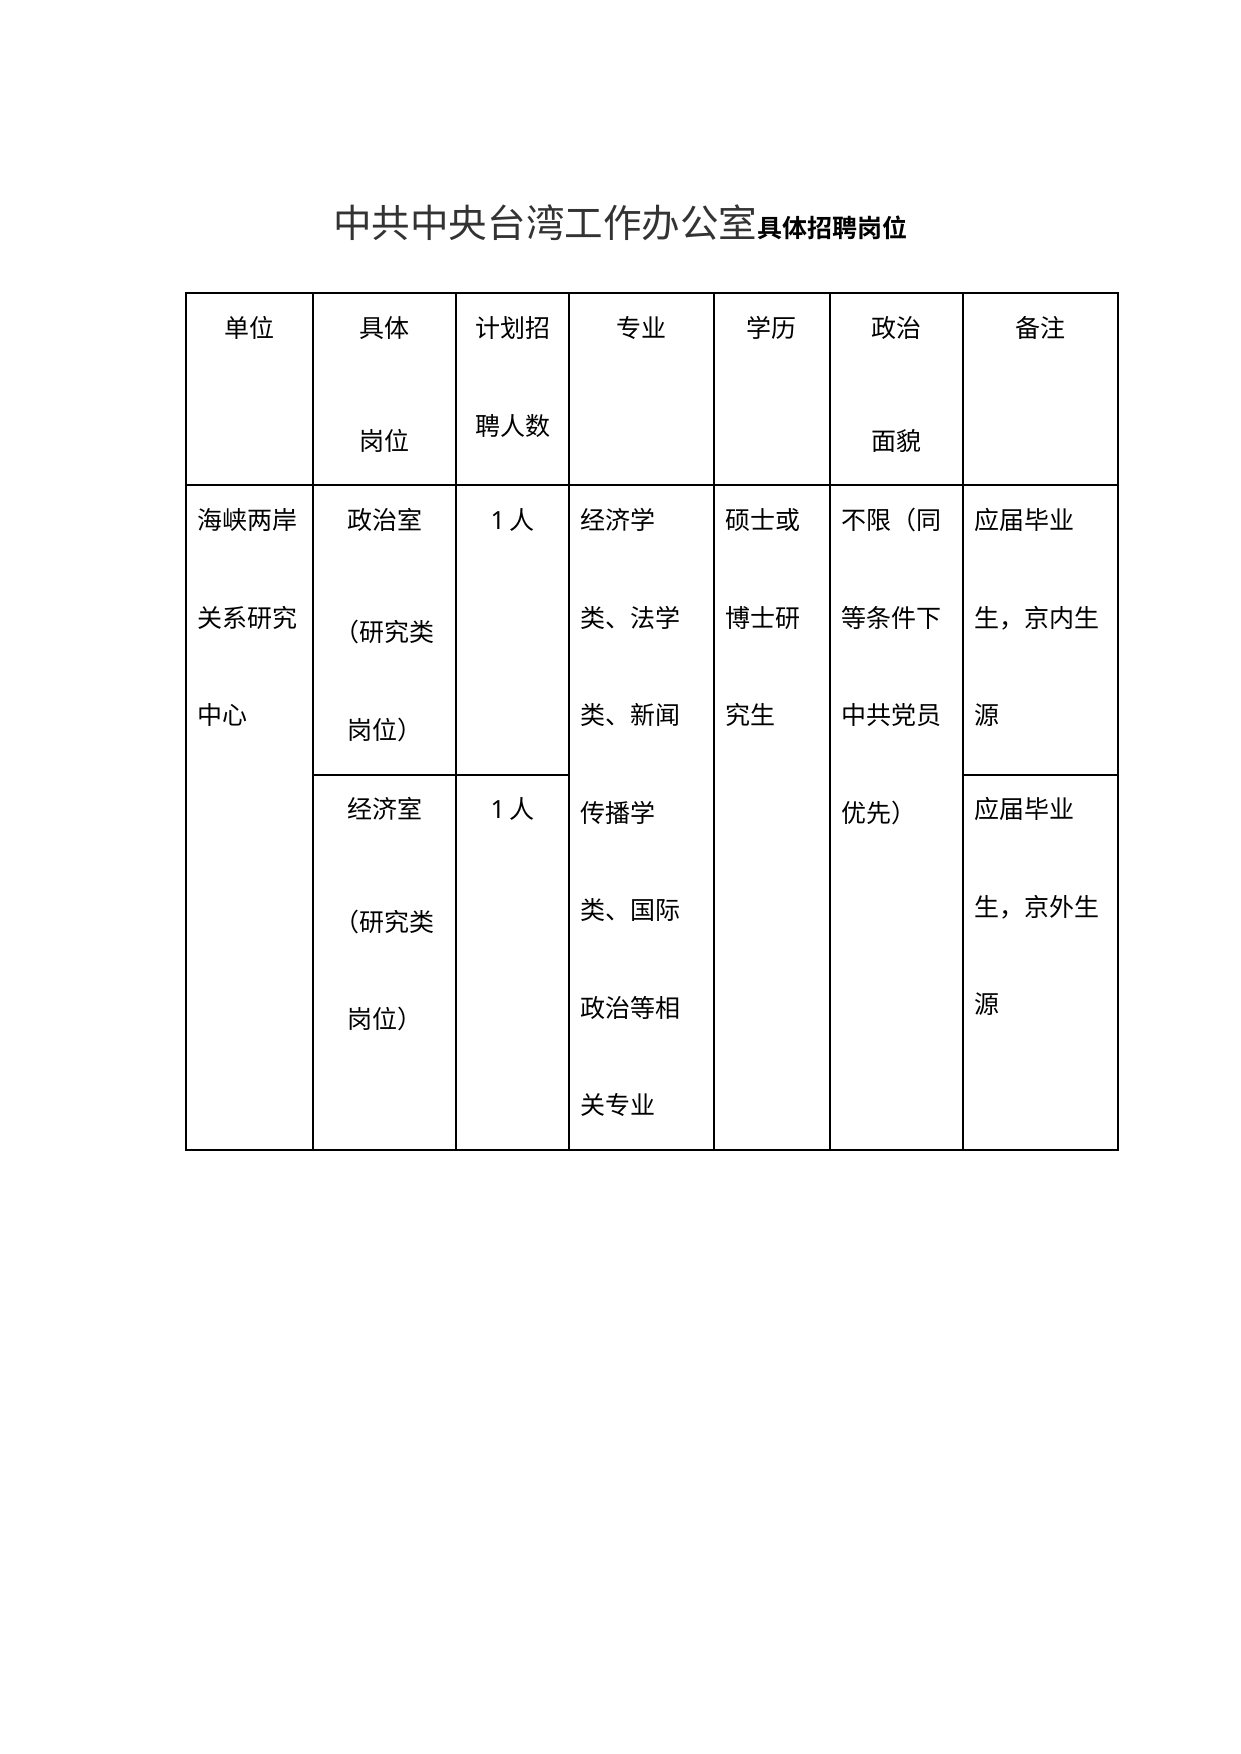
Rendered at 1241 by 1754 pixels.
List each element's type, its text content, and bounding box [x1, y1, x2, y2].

table_cell 应届毕业生，京外生源 [964, 776, 1117, 1149]
table_cell 应届毕业生，京内生源 [964, 486, 1117, 773]
table_header 单位 [187, 294, 312, 484]
table_cell 硕士或博士研究生 [715, 486, 829, 1149]
table_cell 海峡两岸关系研究中心 [187, 486, 312, 1149]
table_header 具体 岗位 [314, 294, 455, 484]
table_cell 政治室 （研究类岗位） [314, 486, 455, 773]
table_cell 经济室 （研究类岗位） [314, 776, 455, 1149]
text 中共中央台湾工作办公室具体招聘岗位 [187, 188, 1053, 253]
table_header 政治 面貌 [831, 294, 962, 484]
table_cell 不限（同等条件下中共党员优先） [831, 486, 962, 1149]
table_header 备注 [964, 294, 1117, 484]
table_header 计划招聘人数 [457, 294, 568, 484]
table_cell 1人 [457, 776, 568, 1149]
table_cell 经济学类、法学类、新闻传播学类、国际政治等相关专业 [570, 486, 713, 1149]
table_header 专业 [570, 294, 713, 484]
table_cell 1人 [457, 486, 568, 773]
table_header 学历 [715, 294, 829, 484]
